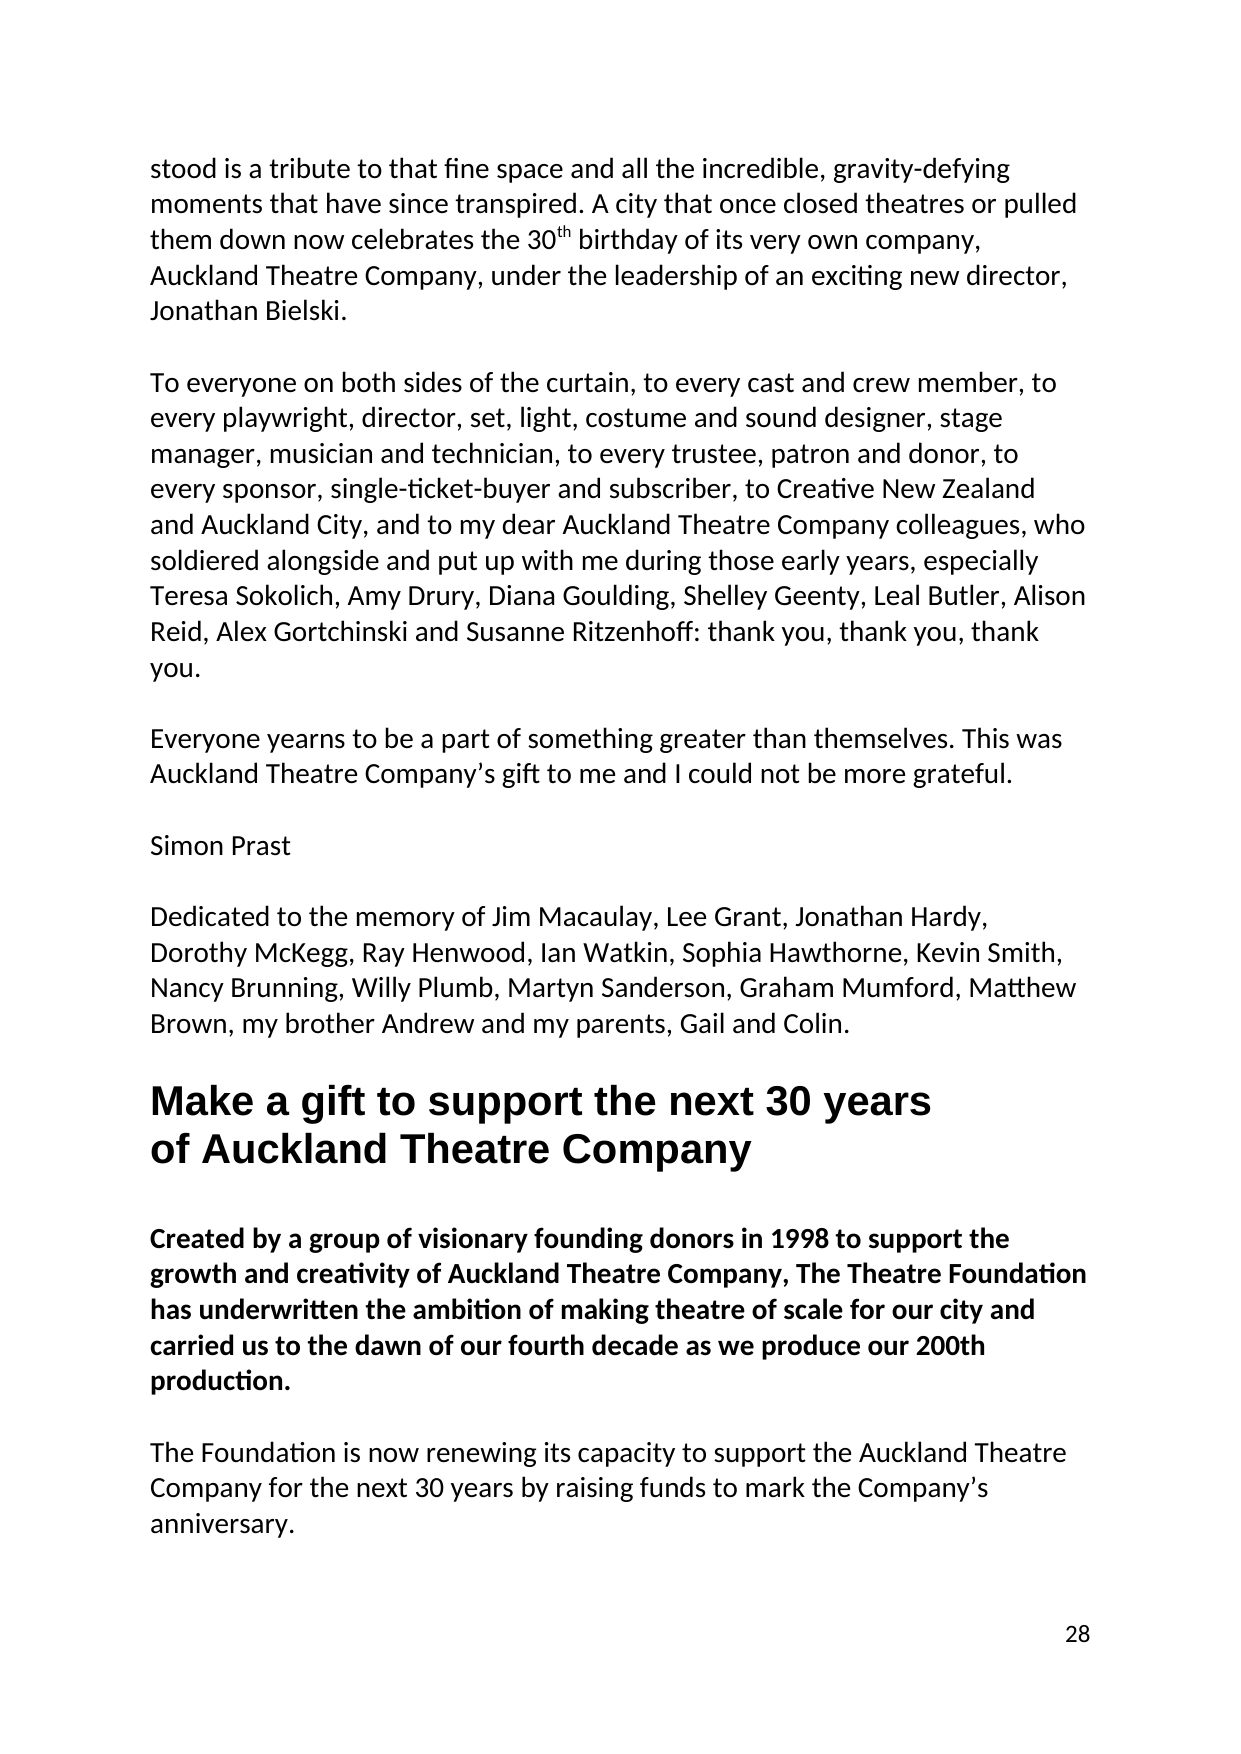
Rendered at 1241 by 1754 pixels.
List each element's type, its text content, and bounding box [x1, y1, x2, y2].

text Company for the next 30 years by raising funds to mark the Company’s anniversary. [150, 1469, 1090, 1541]
text and Auckland City, and to my dear Auckland Theatre Company colleagues, who soldiered alongside and put up with me during those early years, especially Teresa Sokolich, Amy Drury, Diana Goulding, Shelley Geenty, Leal Butler, Alison [150, 506, 1090, 613]
text Make a gift to support the next 30 years [150, 1076, 1090, 1124]
text Everyone yearns to be a part of something greater than themselves. This was Auckland Theatre Company’s gift to me and I could not be more grateful. [150, 720, 1090, 791]
text Simon Prast [150, 827, 1090, 862]
text Reid, Alex Gortchinski and Susanne Ritzenhoff: thank you, thank you, thank you. [150, 613, 1090, 684]
text To everyone on both sides of the curtain, to every cast and crew member, to every playwright, director, set, light, costume and sound designer, stage manager, musician and technician, to every trustee, patron and donor, to every sponsor, single-ticket-buyer and subscriber, to Creative New Zealand [150, 364, 1090, 506]
text of Auckland Theatre Company [150, 1124, 1090, 1172]
text The Foundation is now renewing its capacity to support the Auckland Theatre [150, 1434, 1090, 1469]
text Dedicated to the memory of Jim Macaulay, Lee Grant, Jonathan Hardy, Dorothy McKegg, Ray Henwood, Ian Watkin, Sophia Hawthorne, Kevin Smith, Nancy Brunning, Willy Plumb, Martyn Sanderson, Graham Mumford, Matthew Brown, my brother Andrew and my parents, Gail and Colin. [150, 898, 1090, 1041]
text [150, 150, 1090, 328]
text Created by a group of visionary founding donors in 1998 to support the growth and creativity of Auckland Theatre Company, The Theatre Foundation has underwritten the ambition of making theatre of scale for our city and carried us to the dawn of our fourth decade as we produce our 200th production. [150, 1220, 1090, 1398]
